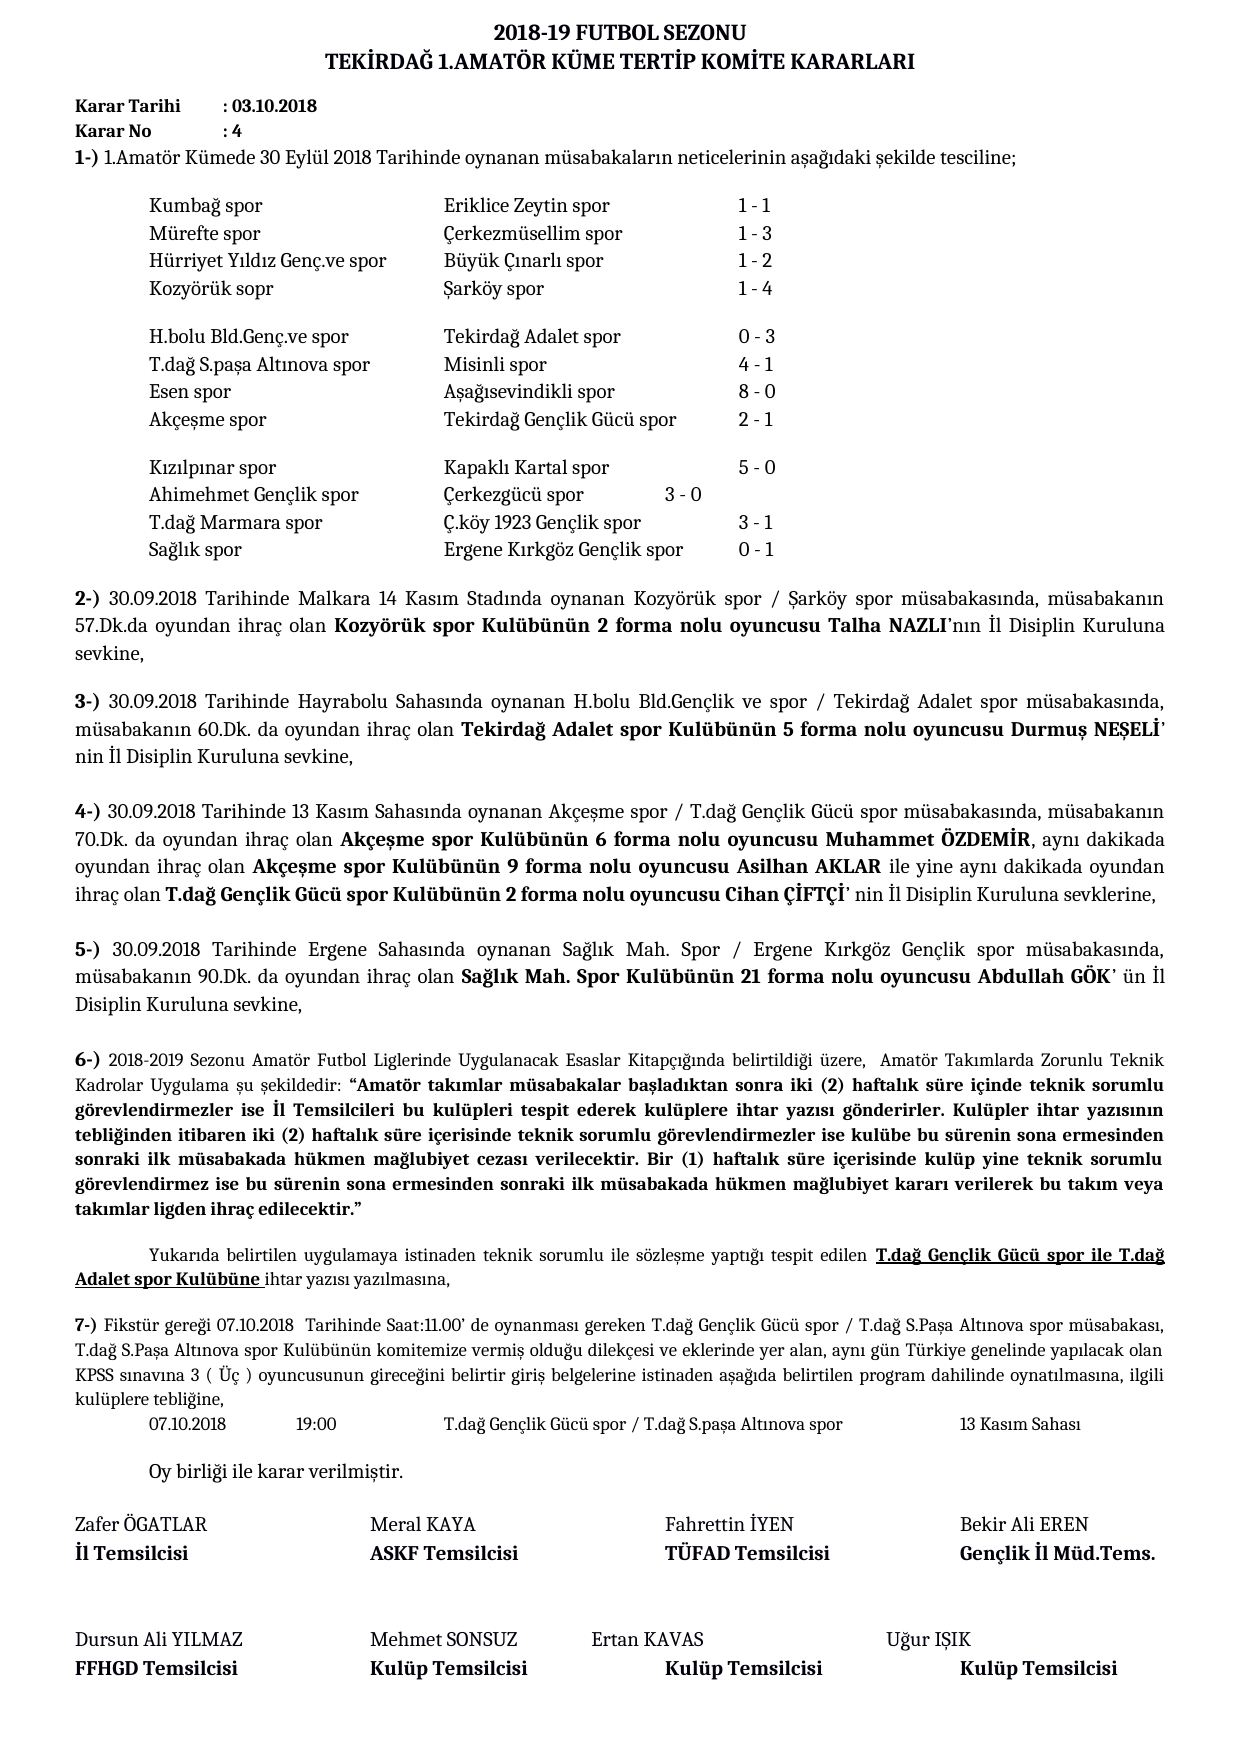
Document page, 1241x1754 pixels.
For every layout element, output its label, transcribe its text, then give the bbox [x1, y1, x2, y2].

text 6-) 2018-2019 Sezonu Amatör Futbol Liglerinde Uygulanacak Esaslar Kitapçığında belirtildiği üzere, Amatör Takımlarda Zorunlu Teknik Kadrolar Uygulama şu şekildedir: “Amatör takımlar müsabakalar başladıktan sonra iki (2) haftalık süre içinde teknik sorumlu görevlendirmezler ise İl Temsilcileri bu kulüpleri tespit ederek kulüplere ihtar yazısı gönderirler. Kulüpler ihtar yazısının tebliğinden itibaren iki (2) haftalık süre içerisinde teknik sorumlu görevlendirmezler ise kulübe bu sürenin sona ermesinden sonraki ilk müsabakada hükmen mağlubiyet cezası verilecektir. Bir (1) haftalık süre içerisinde kulüp yine teknik sorumlu görevlendirmez ise bu sürenin sona ermesinden sonraki ilk müsabakada hükmen mağlubiyet kararı verilerek bu takım veya takımlar ligden ihraç edilecektir.” [75, 1047, 1165, 1220]
text Ahimehmet Gençlik spor Çerkezgücü spor 3 - 0 [75, 483, 1165, 507]
text 2-) 30.09.2018 Tarihinde Malkara 14 Kasım Stadında oynanan Kozyörük spor / Şarköy spor müsabakasında, müsabakanın 57.Dk.da oyundan ihraç olan Kozyörük spor Kulübünün 2 forma nolu oyuncusu Talha NAZLI’nın İl Disiplin Kuruluna sevkine, [75, 586, 1165, 665]
text Esen spor Aşağısevindikli spor 8 - 0 [75, 380, 1165, 404]
text 2018-19 FUTBOL SEZONU [75, 18, 1165, 46]
text Kozyörük sopr Şarköy spor 1 - 4 [75, 276, 1165, 300]
text 5-) 30.09.2018 Tarihinde Ergene Sahasında oynanan Sağlık Mah. Spor / Ergene Kırkgöz Gençlik spor müsabakasında, müsabakanın 90.Dk. da oyundan ihraç olan Sağlık Mah. Spor Kulübünün 21 forma nolu oyuncusu Abdullah GÖK’ ün İl Disiplin Kuruluna sevkine, [75, 937, 1165, 1016]
text 7-) Fikstür gereği 07.10.2018 Tarihinde Saat:11.00’ de oynanması gereken T.dağ Gençlik Gücü spor / T.dağ S.Paşa Altınova spor müsabakası, T.dağ S.Paşa Altınova spor Kulübünün komitemize vermiş olduğu dilekçesi ve eklerinde yer alan, aynı gün Türkiye genelinde yapılacak olan KPSS sınavına 3 ( Üç ) oyuncusunun gireceğini belirtir giriş belgelerine istinaden aşağıda belirtilen program dahilinde oynatılmasına, ilgili kulüplere tebliğine, [75, 1314, 1165, 1410]
text Zafer ÖGATLAR Meral KAYA Fahrettin İYEN Bekir Ali EREN [75, 1508, 1165, 1536]
text Karar Tarihi : 03.10.2018 [75, 96, 1165, 118]
text İl Temsilcisi ASKF Temsilcisi TÜFAD Temsilcisi Gençlik İl Müd.Tems. [75, 1536, 1165, 1565]
text T.dağ S.paşa Altınova spor Misinli spor 4 - 1 [75, 352, 1165, 376]
text 3-) 30.09.2018 Tarihinde Hayrabolu Sahasında oynanan H.bolu Bld.Gençlik ve spor / Tekirdağ Adalet spor müsabakasında, müsabakanın 60.Dk. da oyundan ihraç olan Tekirdağ Adalet spor Kulübünün 5 forma nolu oyuncusu Durmuş NEŞELİ’ nin İl Disiplin Kuruluna sevkine, [75, 690, 1165, 769]
text Karar No : 4 [75, 121, 1165, 142]
text 1-) 1.Amatör Kümede 30 Eylül 2018 Tarihinde oynanan müsabakaların neticelerinin aşağıdaki şekilde tesciline; [75, 146, 1165, 169]
text 07.10.2018 19:00 T.dağ Gençlik Gücü spor / T.dağ S.paşa Altınova spor 13 Kasım Sahası [75, 1414, 1165, 1435]
text 4-) 30.09.2018 Tarihinde 13 Kasım Sahasında oynanan Akçeşme spor / T.dağ Gençlik Gücü spor müsabakasında, müsabakanın 70.Dk. da oyundan ihraç olan Akçeşme spor Kulübünün 6 forma nolu oyuncusu Muhammet ÖZDEMİR, aynı dakikada oyundan ihraç olan Akçeşme spor Kulübünün 9 forma nolu oyuncusu Asilhan AKLAR ile yine aynı dakikada oyundan ihraç olan T.dağ Gençlik Gücü spor Kulübünün 2 forma nolu oyuncusu Cihan ÇİFTÇİ’ nin İl Disiplin Kuruluna sevklerine, [75, 800, 1165, 906]
text Akçeşme spor Tekirdağ Gençlik Gücü spor 2 - 1 [75, 407, 1165, 431]
text Dursun Ali YILMAZ Mehmet SONSUZ Ertan KAVAS Uğur IŞIK [75, 1623, 1165, 1651]
text T.dağ Marmara spor Ç.köy 1923 Gençlik spor 3 - 1 [75, 511, 1165, 534]
text Oy birliği ile karar verilmiştir. [75, 1459, 1165, 1483]
text Sağlık spor Ergene Kırkgöz Gençlik spor 0 - 1 [75, 538, 1165, 562]
text H.bolu Bld.Genç.ve spor Tekirdağ Adalet spor 0 - 3 [75, 325, 1165, 349]
text Kızılpınar spor Kapaklı Kartal spor 5 - 0 [75, 456, 1165, 479]
text Kumbağ spor Eriklice Zeytin spor 1 - 1 [75, 194, 1165, 218]
text Mürefte spor Çerkezmüsellim spor 1 - 3 [75, 221, 1165, 245]
text FFHGD Temsilcisi Kulüp Temsilcisi Kulüp Temsilcisi Kulüp Temsilcisi [75, 1651, 1165, 1680]
text Hürriyet Yıldız Genç.ve spor Büyük Çınarlı spor 1 - 2 [75, 249, 1165, 273]
text TEKİRDAĞ 1.AMATÖR KÜME TERTİP KOMİTE KARARLARI [75, 46, 1165, 75]
text Yukarıda belirtilen uygulamaya istinaden teknik sorumlu ile sözleşme yaptığı tespit edilen T.dağ Gençlik Gücü spor ile T.dağ Adalet spor Kulübüne ihtar yazısı yazılmasına, [75, 1244, 1165, 1290]
